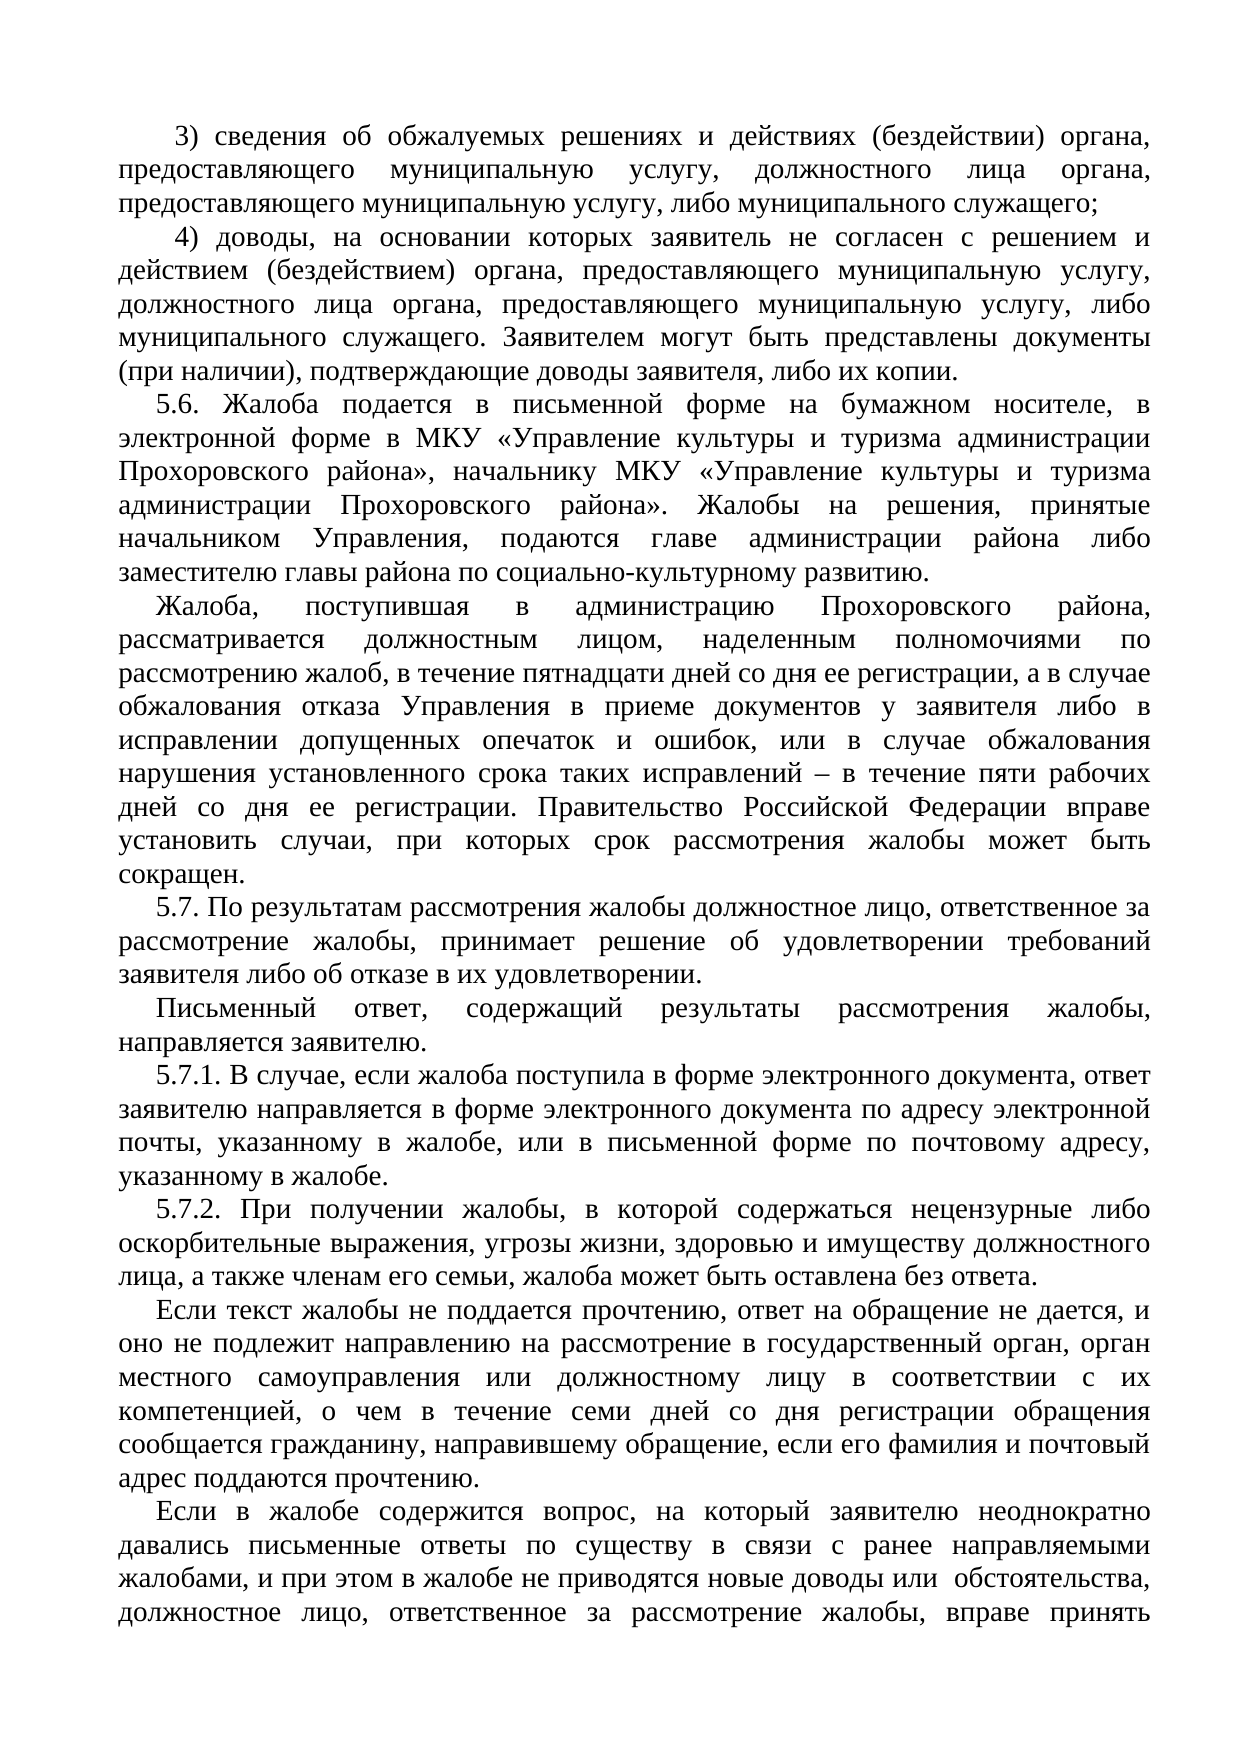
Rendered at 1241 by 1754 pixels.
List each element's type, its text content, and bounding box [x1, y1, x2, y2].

text 5.7.1. В случае, если жалоба поступила в форме электронного документа, ответ заявителю направляется в форме электронного документа по адресу электронной почты, указанному в жалобе, или в письменной форме по почтовому адресу, указанному в жалобе. [118, 1057, 1152, 1191]
text 5.6. Жалоба подается в письменной форме на бумажном носителе, в электронной форме в МКУ «Управление культуры и туризма администрации Прохоровского района», начальнику МКУ «Управление культуры и туризма администрации Прохоровского района». Жалобы на решения, принятые начальником Управления, подаются главе администрации района либо заместителю главы района по социально-культурному развитию. [118, 386, 1152, 588]
text 5.7.2. При получении жалобы, в которой содержаться нецензурные либо оскорбительные выражения, угрозы жизни, здоровью и имуществу должностного лица, а также членам его семьи, жалоба может быть оставлена без ответа. [118, 1191, 1152, 1292]
text Жалоба, поступившая в администрацию Прохоровского района, рассматривается должностным лицом, наделенным полномочиями по рассмотрению жалоб, в течение пятнадцати дней со дня ее регистрации, а в случае обжалования отказа Управления в приеме документов у заявителя либо в исправлении допущенных опечаток и ошибок, или в случае обжалования нарушения установленного срока таких исправлений – в течение пяти рабочих дней со дня ее регистрации. Правительство Российской Федерации вправе установить случаи, при которых срок рассмотрения жалобы может быть сокращен. [118, 588, 1152, 889]
text Если текст жалобы не поддается прочтению, ответ на обращение не дается, и оно не подлежит направлению на рассмотрение в государственный орган, орган местного самоуправления или должностному лицу в соответствии с их компетенцией, о чем в течение семи дней со дня регистрации обращения сообщается гражданину, направившему обращение, если его фамилия и почтовый адрес поддаются прочтению. [118, 1292, 1152, 1493]
text Письменный ответ, содержащий результаты рассмотрения жалобы, направляется заявителю. [118, 990, 1152, 1057]
text 4) доводы, на основании которых заявитель не согласен с решением и действием (бездействием) органа, предоставляющего муниципальную услугу, должностного лица органа, предоставляющего муниципальную услугу, либо муниципального служащего. Заявителем могут быть представлены документы (при наличии), подтверждающие доводы заявителя, либо их копии. [118, 219, 1152, 386]
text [118, 1493, 1152, 1627]
text 5.7. По результатам рассмотрения жалобы должностное лицо, ответственное за рассмотрение жалобы, принимает решение об удовлетворении требований заявителя либо об отказе в их удовлетворении. [118, 889, 1152, 990]
text 3) сведения об обжалуемых решениях и действиях (бездействии) органа, предоставляющего муниципальную услугу, должностного лица органа, предоставляющего муниципальную услугу, либо муниципального служащего; [118, 118, 1152, 219]
